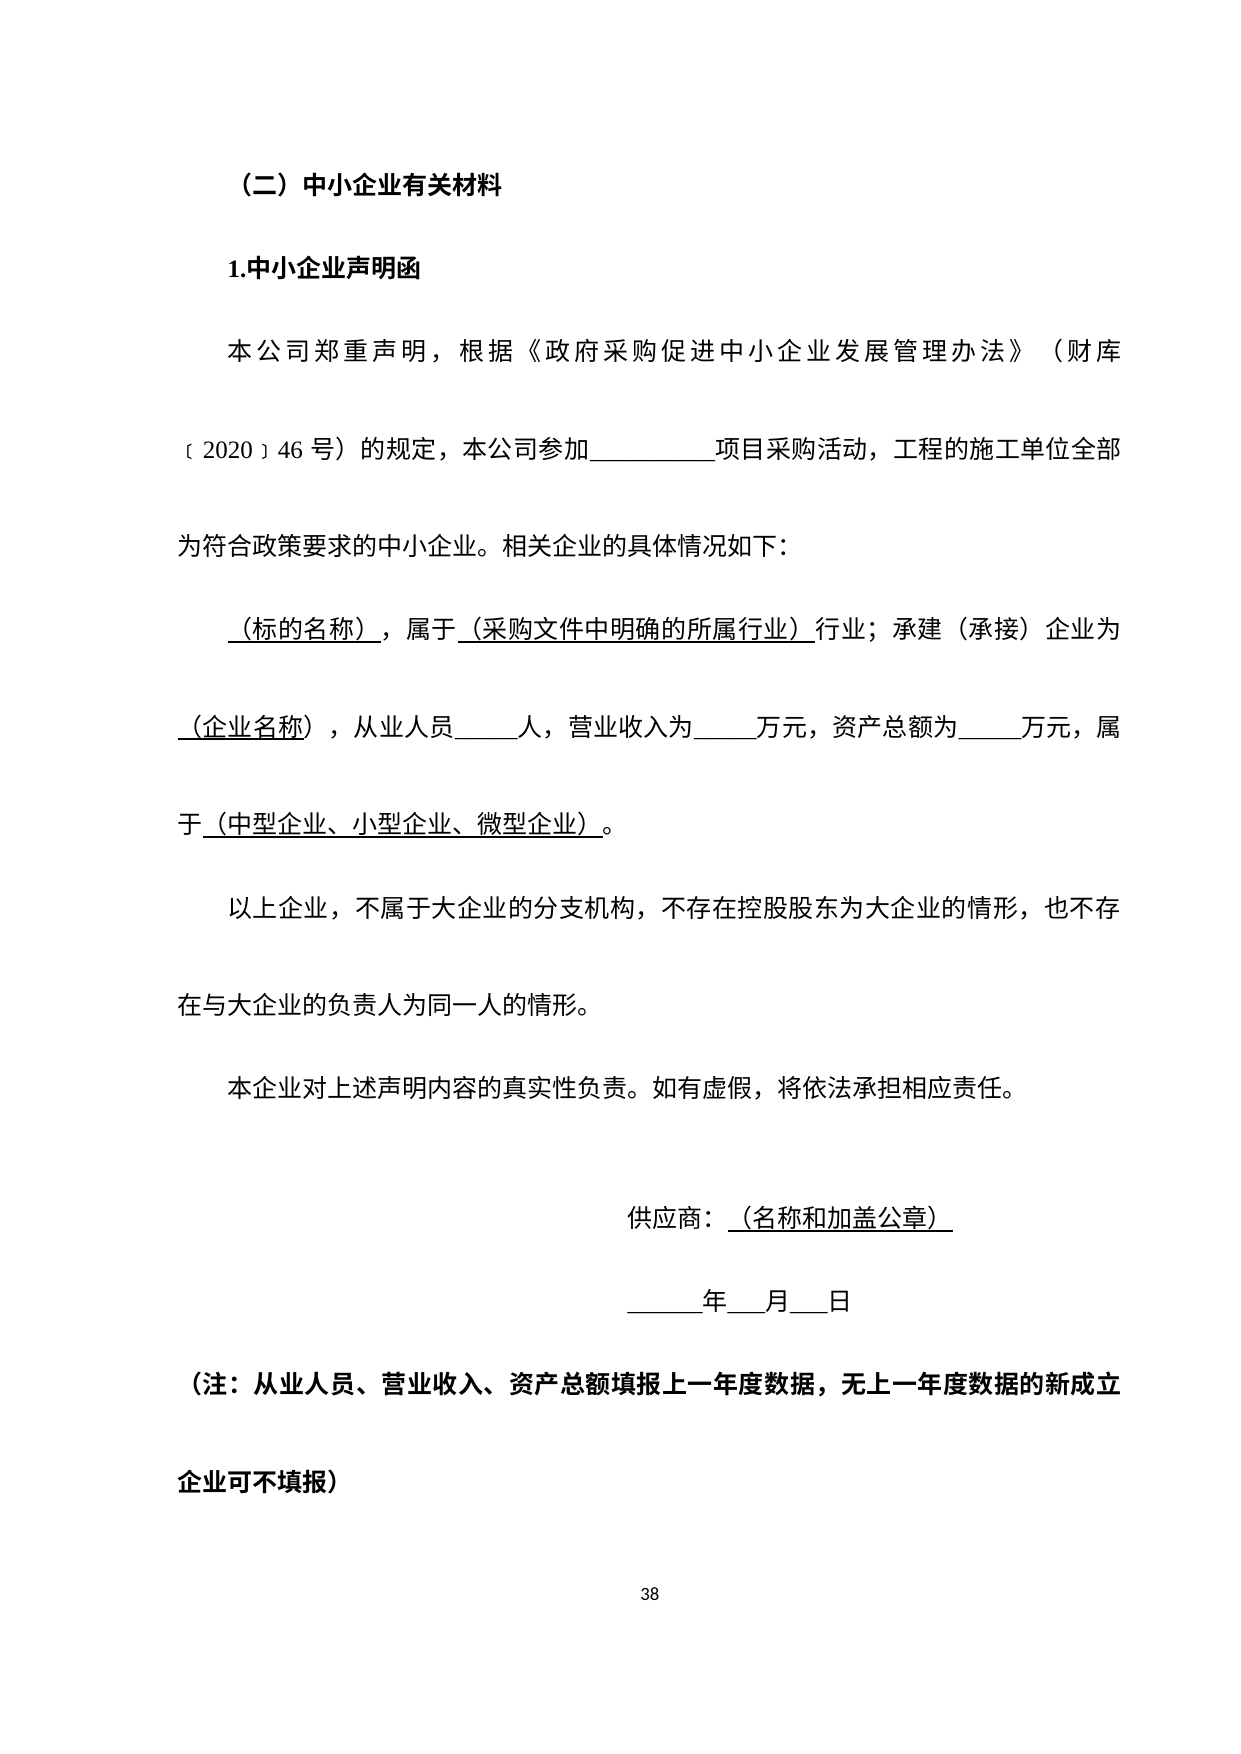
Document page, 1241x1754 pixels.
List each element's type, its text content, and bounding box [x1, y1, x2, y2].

text （注：从业人员、营业收入、资产总额填报上一年度数据，无上一年度数据的新成立企业可不填报） [177, 1351, 1122, 1513]
text 供应商：（名称和加盖公章） [177, 1184, 1122, 1249]
text （标的名称），属于（采购文件中明确的所属行业）行业；承建（承接）企业为（企业名称），从业人员_____人，营业收入为_____万元，资产总额为_____万元，属于（中型企业、小型企业、微型企业）。 [177, 596, 1122, 856]
text 1.中小企业声明函 [177, 234, 1122, 299]
text 本公司郑重声明，根据《政府采购促进中小企业发展管理办法》（财库﹝2020﹞46 号）的规定，本公司参加__________项目采购活动，工程的施工单位全部为符合政策要求的中小企业。相关企业的具体情况如下： [177, 317, 1122, 577]
text （二）中小企业有关材料 [177, 151, 1122, 216]
text ______年___月___日 [177, 1267, 1097, 1332]
text 本企业对上述声明内容的真实性负责。如有虚假，将依法承担相应责任。 [177, 1054, 1122, 1119]
text 以上企业，不属于大企业的分支机构，不存在控股股东为大企业的情形，也不存在与大企业的负责人为同一人的情形。 [177, 874, 1122, 1036]
